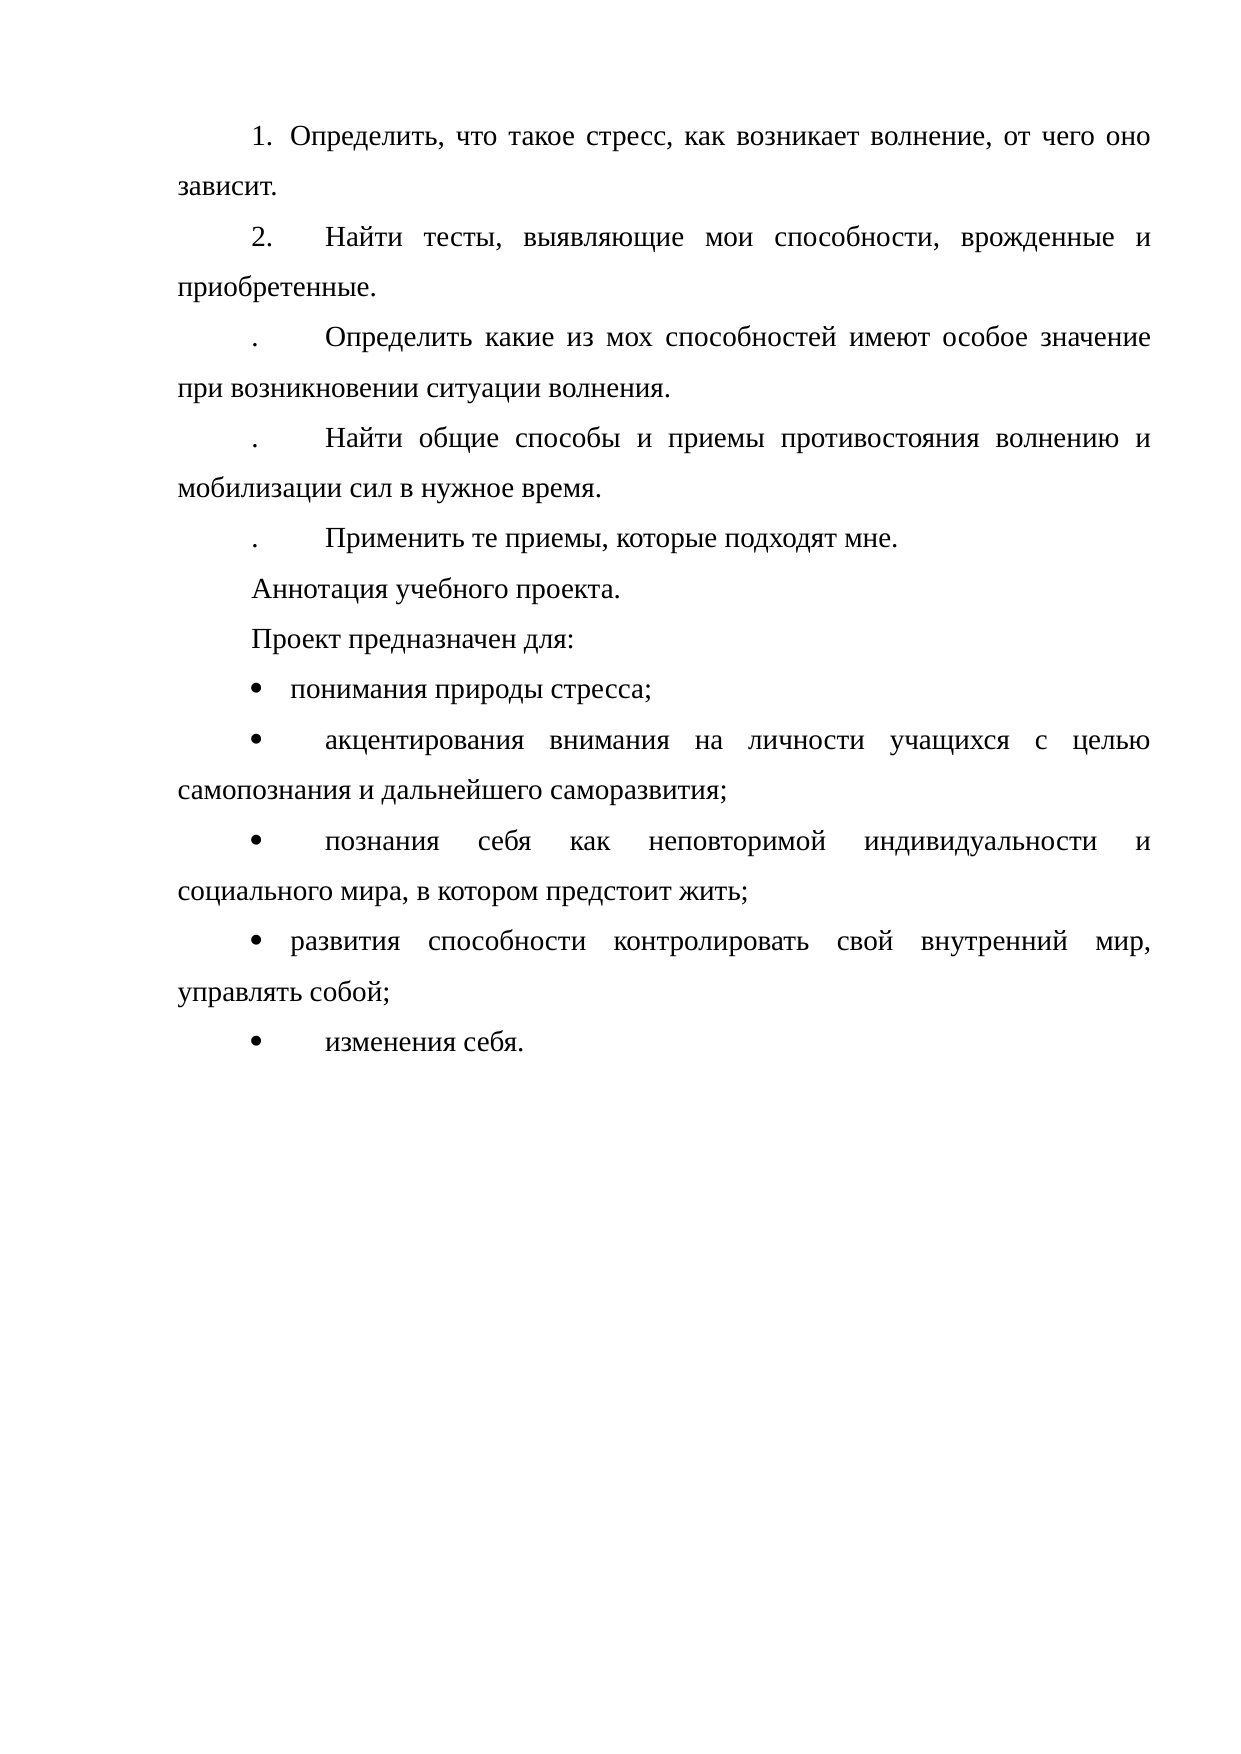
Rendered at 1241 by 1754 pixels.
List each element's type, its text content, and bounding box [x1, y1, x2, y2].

text . Определить какие из мох способностей имеют особое значение при возникновении ситуации волнения. [177, 319, 1152, 403]
text . Найти общие способы и приемы противостояния волнению и мобилизации сил в нужное время. [177, 420, 1152, 504]
text  изменения себя. [177, 1024, 1152, 1058]
text  акцентирования внимания на личности учащихся с целью самопознания и дальнейшего саморазвития; [177, 722, 1152, 806]
text 1. Определить, что такое стресс, как возникает волнение, от чего оно зависит. [177, 118, 1152, 202]
text  понимания природы стресса; [177, 672, 1152, 705]
text  познания себя как неповторимой индивидуальности и социального мира, в котором предстоит жить; [177, 823, 1152, 907]
text . Применить те приемы, которые подходят мне. [177, 521, 1152, 554]
text  развития способности контролировать свой внутренний мир, управлять собой; [177, 923, 1152, 1007]
text 2. Найти тесты, выявляющие мои способности, врожденные и приобретенные. [177, 219, 1152, 303]
text Аннотация учебного проекта. [177, 571, 1152, 604]
text Проект предназначен для: [177, 621, 1152, 655]
